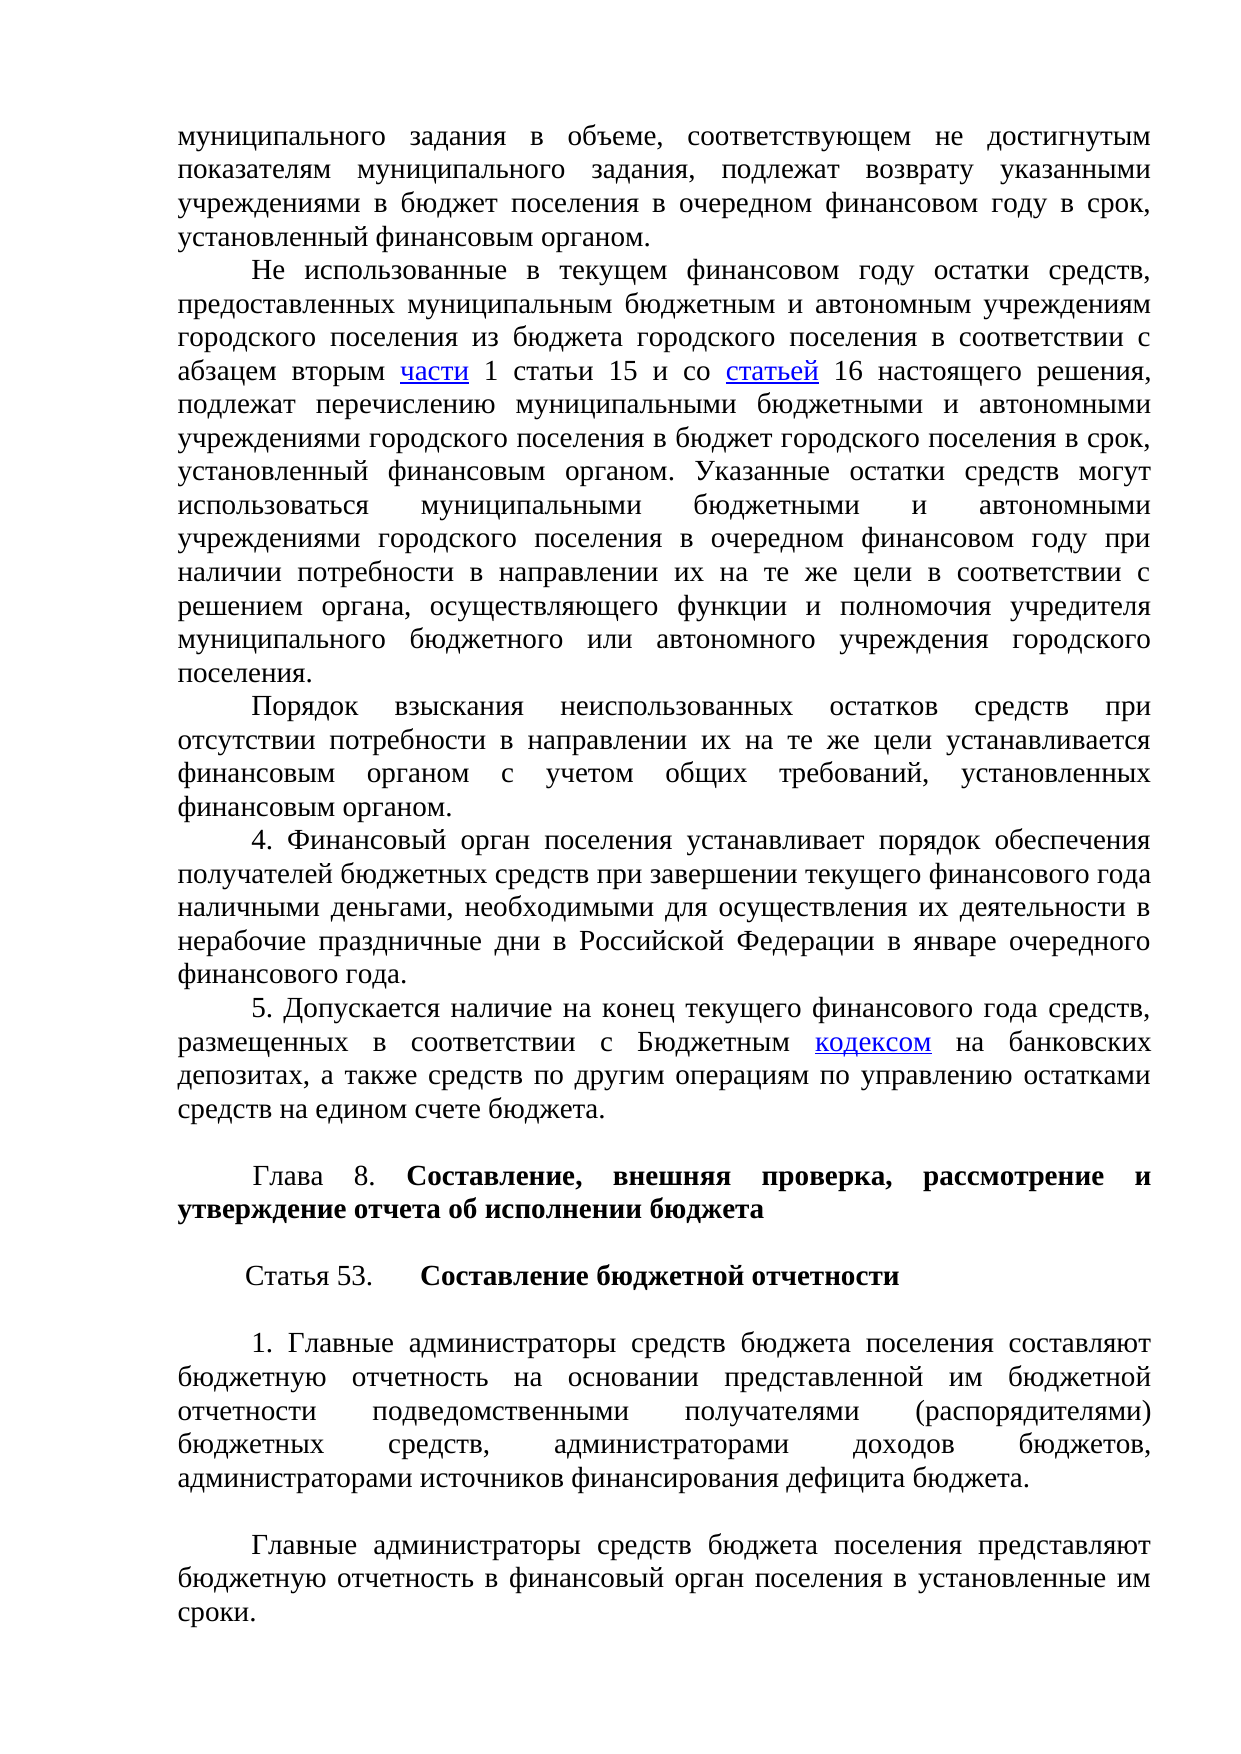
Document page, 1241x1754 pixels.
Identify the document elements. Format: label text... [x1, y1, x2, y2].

text Не использованные в текущем финансовом году остатки средств, предоставленных муниципальным бюджетным и автономным учреждениям городского поселения из бюджета городского поселения в соответствии с абзацем вторым части 1 статьи 15 и со статьей 16 настоящего решения, подлежат перечислению муниципальными бюджетными и автономными учреждениями городского поселения в бюджет городского поселения в срок, установленный финансовым органом. Указанные остатки средств могут использоваться муниципальными бюджетными и автономными учреждениями городского поселения в очередном финансовом году при наличии потребности в направлении их на те же цели в соответствии с решением органа, осуществляющего функции и полномочия учредителя муниципального бюджетного или автономного учреждения городского поселения. [177, 252, 1152, 688]
text Главные администраторы средств бюджета поселения представляют бюджетную отчетность в финансовый орган поселения в установленные им сроки. [177, 1527, 1152, 1627]
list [177, 118, 1152, 252]
text 4. Финансовый орган поселения устанавливает порядок обеспечения получателей бюджетных средств при завершении текущего финансового года наличными деньгами, необходимыми для осуществления их деятельности в нерабочие праздничные дни в Российской Федерации в январе очередного финансового года. [177, 822, 1152, 990]
text 5. Допускается наличие на конец текущего финансового года средств, размещенных в соответствии с Бюджетным кодексом на банковских депозитах, а также средств по другим операциям по управлению остатками средств на едином счете бюджета. [177, 990, 1152, 1124]
text 1. Главные администраторы средств бюджета поселения составляют бюджетную отчетность на основании представленной им бюджетной отчетности подведомственными получателями (распорядителями) бюджетных средств, администраторами доходов бюджетов, администраторами источников финансирования дефицита бюджета. [177, 1326, 1152, 1493]
text Глава 8. Составление, внешняя проверка, рассмотрение и утверждение отчета об исполнении бюджета [177, 1158, 1152, 1225]
table_header Статья 53. [234, 1259, 408, 1292]
text Порядок взыскания неиспользованных остатков средств при отсутствии потребности в направлении их на те же цели устанавливается финансовым органом с учетом общих требований, установленных финансовым органом. [177, 688, 1152, 822]
table_header Составление бюджетной отчетности [409, 1259, 1190, 1292]
